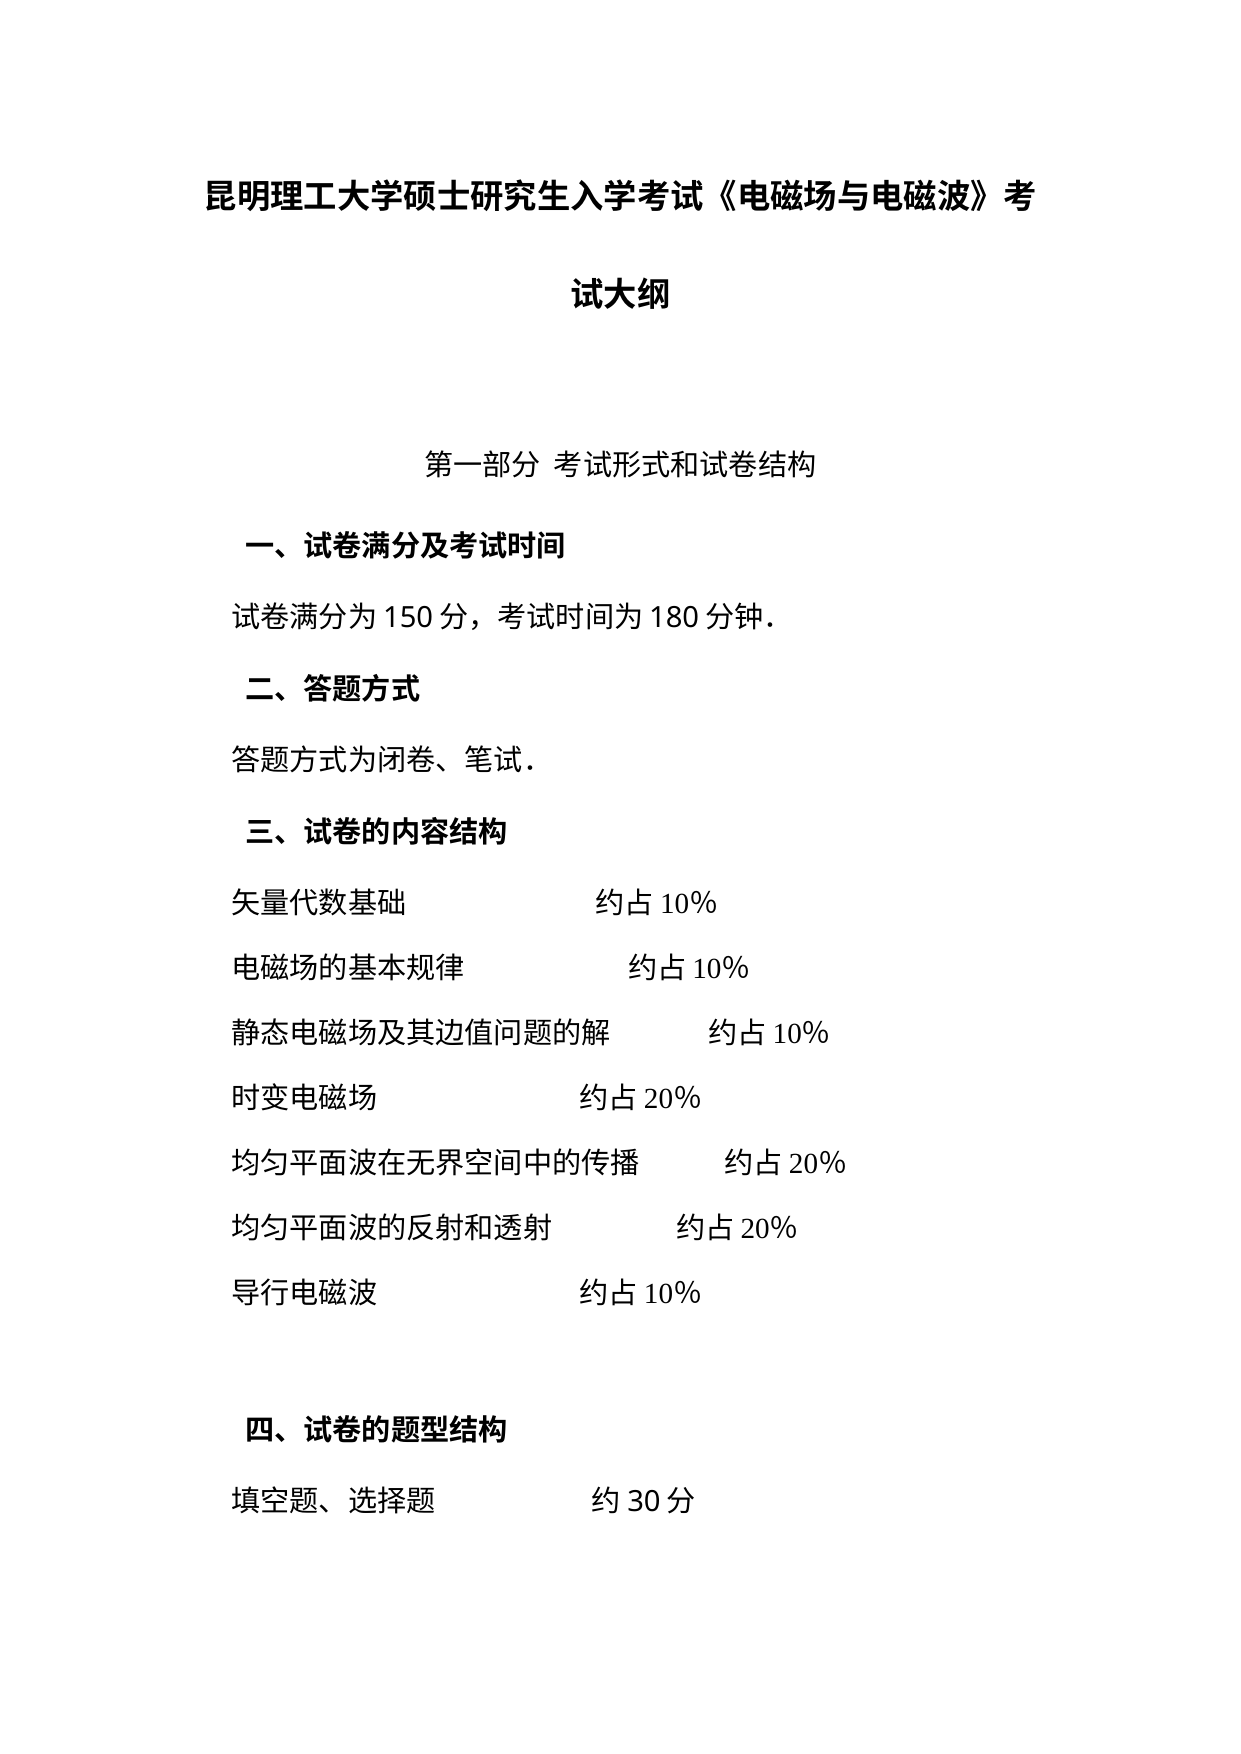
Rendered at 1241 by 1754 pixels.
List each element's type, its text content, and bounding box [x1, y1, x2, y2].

text 昆明理工大学硕士研究生入学考试《电磁场与电磁波》考试大纲 [187, 162, 1053, 324]
text 第一部分 考试形式和试卷结构 [187, 430, 1053, 495]
text 静态电磁场及其边值问题的解 约占10％ [187, 998, 1053, 1063]
text 导行电磁波 约占10％ [187, 1258, 1053, 1323]
text 均匀平面波在无界空间中的传播 约占20％ [187, 1128, 1053, 1193]
text 时变电磁场 约占20％ [187, 1063, 1053, 1128]
text 二、答题方式 [187, 654, 1053, 719]
text 电磁场的基本规律 约占10％ [187, 933, 1053, 998]
text 四、试卷的题型结构 [187, 1395, 1053, 1460]
text 矢量代数基础 约占10％ [187, 868, 1053, 933]
text 答题方式为闭卷、笔试． [187, 725, 1053, 790]
text 试卷满分为150分，考试时间为180分钟． [187, 582, 1053, 647]
text 一、试卷满分及考试时间 [187, 511, 1053, 576]
text 三、试卷的内容结构 [187, 797, 1053, 862]
text 填空题、选择题 约30分 [187, 1466, 1053, 1531]
text 均匀平面波的反射和透射 约占20％ [187, 1193, 1053, 1258]
